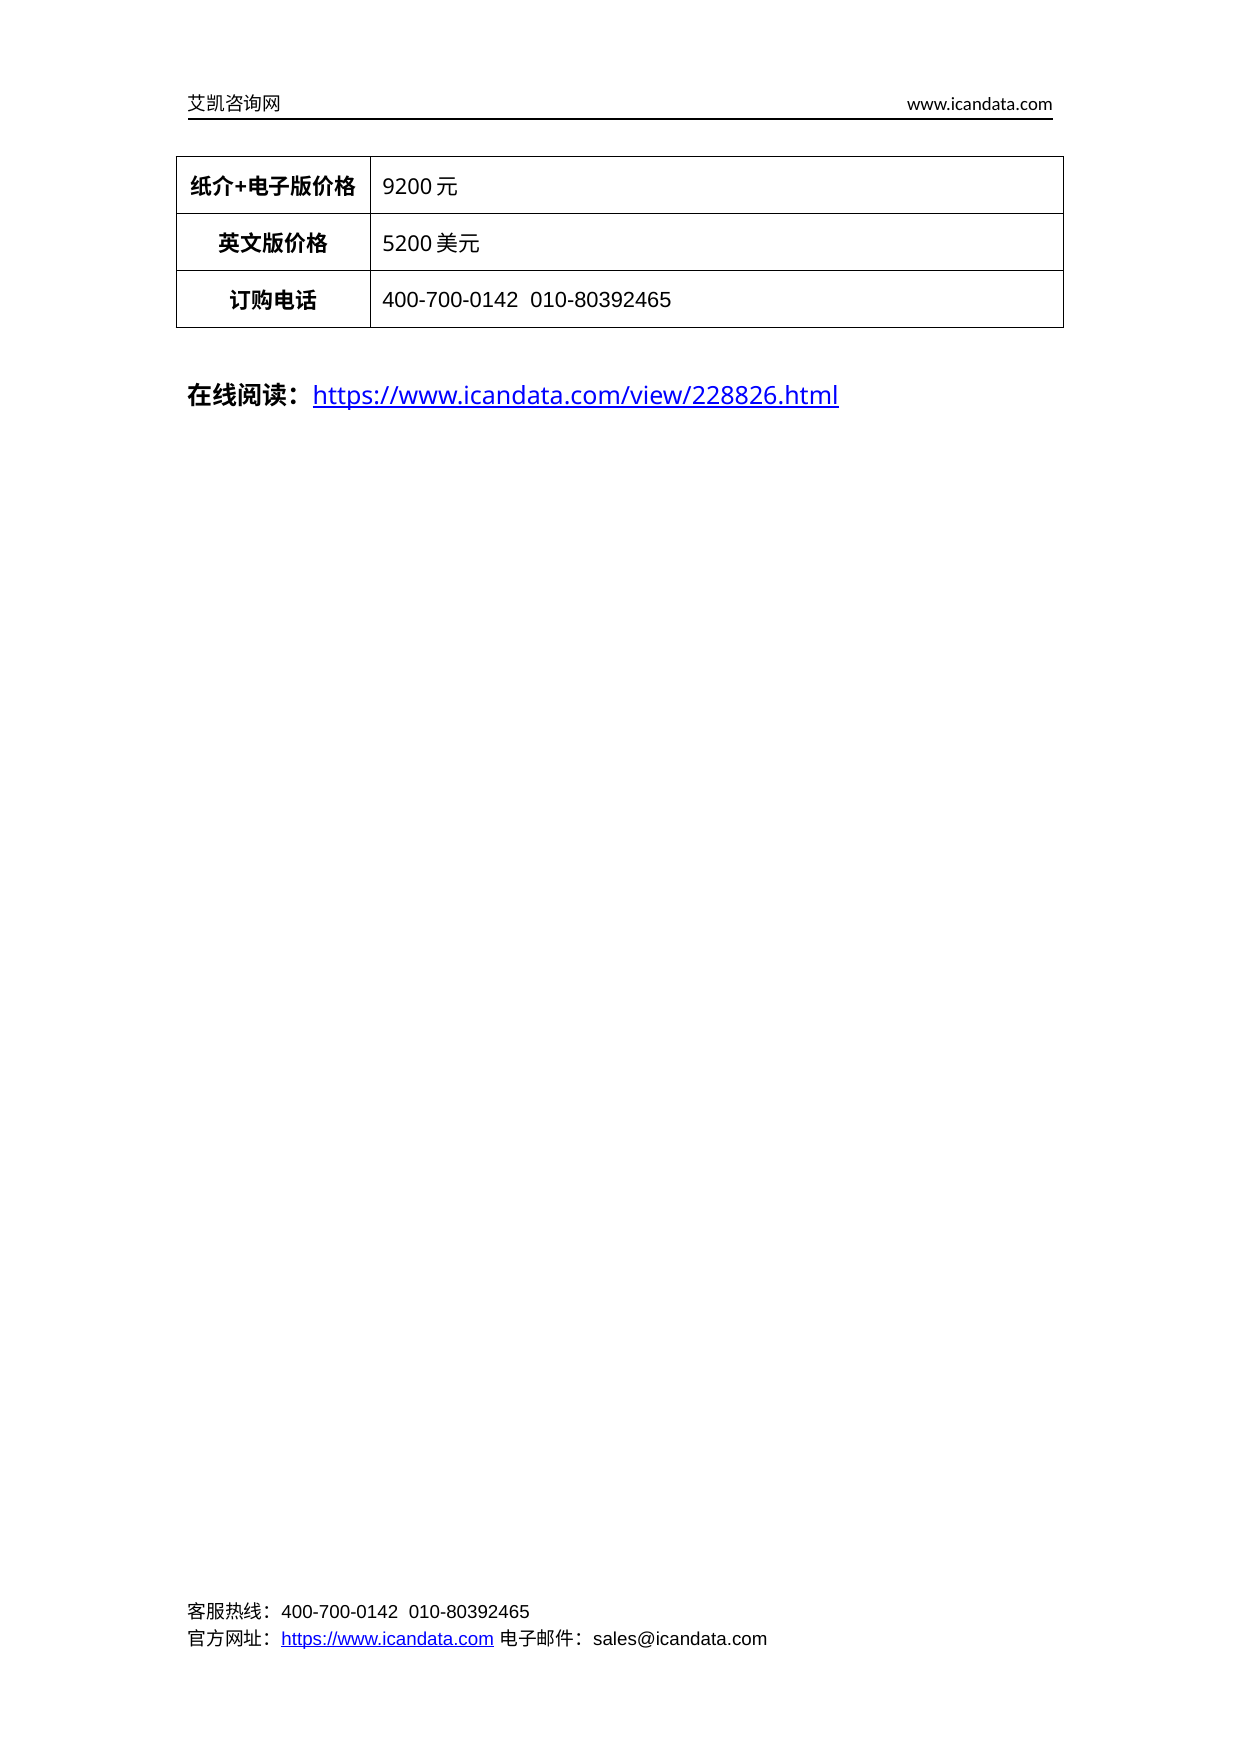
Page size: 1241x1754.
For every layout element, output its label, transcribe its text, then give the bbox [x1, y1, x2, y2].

table_cell 400-700-0142 010-80392465 [371, 271, 1063, 327]
table_cell 订购电话 [177, 271, 370, 327]
table_cell 5200美元 [371, 214, 1063, 270]
table_cell 9200元 [371, 157, 1063, 213]
table_cell 英文版价格 [177, 214, 370, 270]
text 在线阅读：https://www.icandata.com/view/228826.html [187, 361, 1053, 426]
table_cell 纸介+电子版价格 [177, 157, 370, 213]
